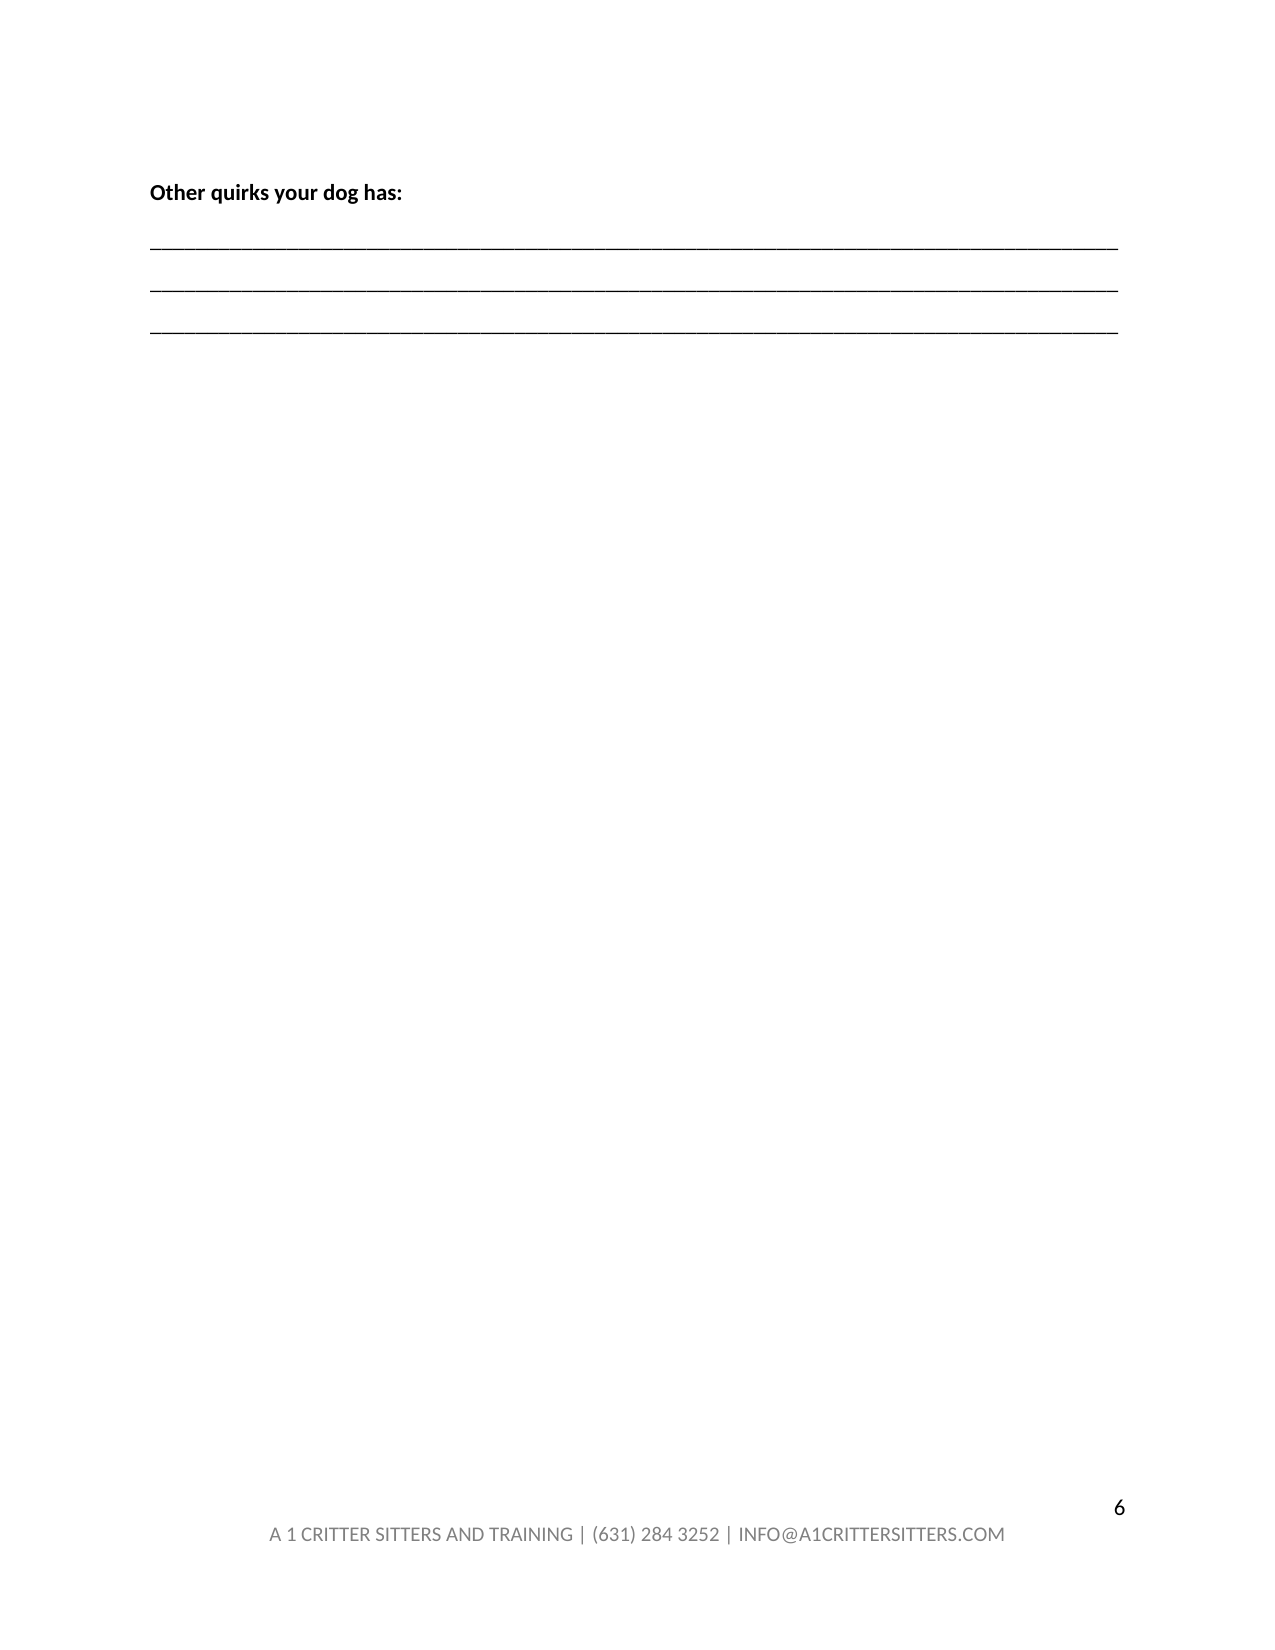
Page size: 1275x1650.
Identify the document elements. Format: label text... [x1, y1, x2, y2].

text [150, 267, 1125, 295]
text _____________________________________________________________________________________ [150, 309, 1125, 337]
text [150, 225, 1125, 253]
text Other quirks your dog has: [150, 178, 1125, 206]
